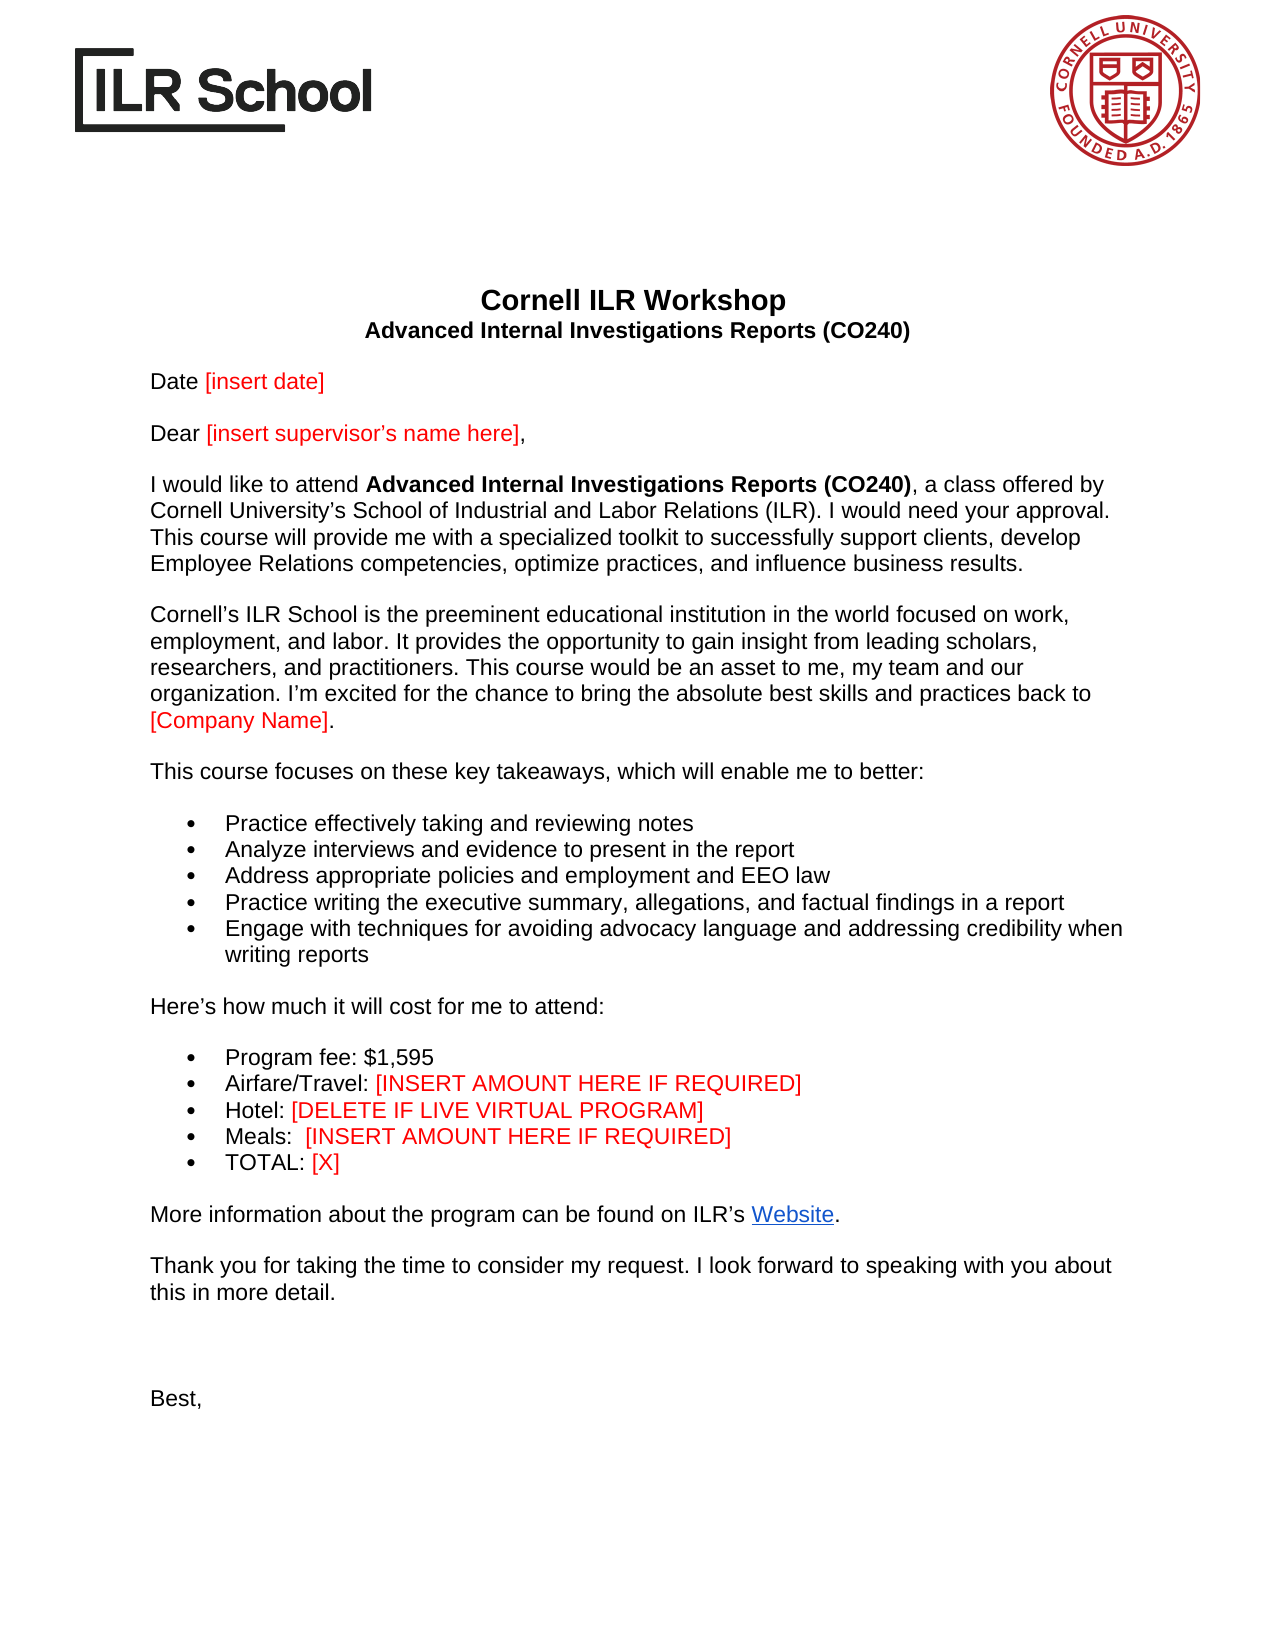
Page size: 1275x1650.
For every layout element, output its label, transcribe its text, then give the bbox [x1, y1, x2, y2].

list Analyze interviews and evidence to present in the report [187, 836, 1125, 862]
list Practice effectively taking and reviewing notes [187, 809, 1125, 836]
list Hotel: [DELETE IF LIVE VIRTUAL PROGRAM] [187, 1097, 1125, 1123]
text Here’s how much it will cost for me to attend: [150, 993, 1125, 1019]
text Best, [150, 1385, 1125, 1412]
list Meals: [INSERT AMOUNT HERE IF REQUIRED] [187, 1123, 1125, 1149]
text This course focuses on these key takeaways, which will enable me to better: [150, 758, 1125, 784]
picture [1050, 15, 1200, 166]
text More information about the program can be found on ILR’s Website. [150, 1201, 1125, 1227]
list Practice writing the executive summary, allegations, and factual findings in a report [187, 888, 1125, 915]
picture [72, 7, 373, 174]
text I would like to attend Advanced Internal Investigations Reports (CO240), a class offered by Cornell University’s School of Industrial and Labor Relations (ILR). I would need your approval. This course will provide me with a specialized toolkit to successfully support clients, develop Employee Relations competencies, optimize practices, and influence business results. [150, 471, 1125, 576]
list TOTAL: [X] [187, 1149, 1125, 1176]
text Date [insert date] [150, 368, 1125, 394]
text Dear [insert supervisor’s name here], [150, 419, 1125, 446]
list Airfare/Travel: [INSERT AMOUNT HERE IF REQUIRED] [187, 1070, 1125, 1097]
text Cornell’s ILR School is the preeminent educational institution in the world focused on work, employment, and labor. It provides the opportunity to gain insight from leading scholars, researchers, and practitioners. This course would be an asset to me, my team and our organization. I’m excited for the chance to bring the absolute best skills and practices back to [Company Name]. [150, 601, 1125, 733]
text Thank you for taking the time to consider my request. I look forward to speaking with you about this in more detail. [150, 1252, 1125, 1305]
list Program fee: $1,595 [187, 1044, 1125, 1070]
text Cornell ILR Workshop Advanced Internal Investigations Reports (CO240) [150, 283, 1125, 343]
list Engage with techniques for avoiding advocacy language and addressing credibility when writing reports [187, 915, 1125, 968]
list Address appropriate policies and employment and EEO law [187, 862, 1125, 888]
